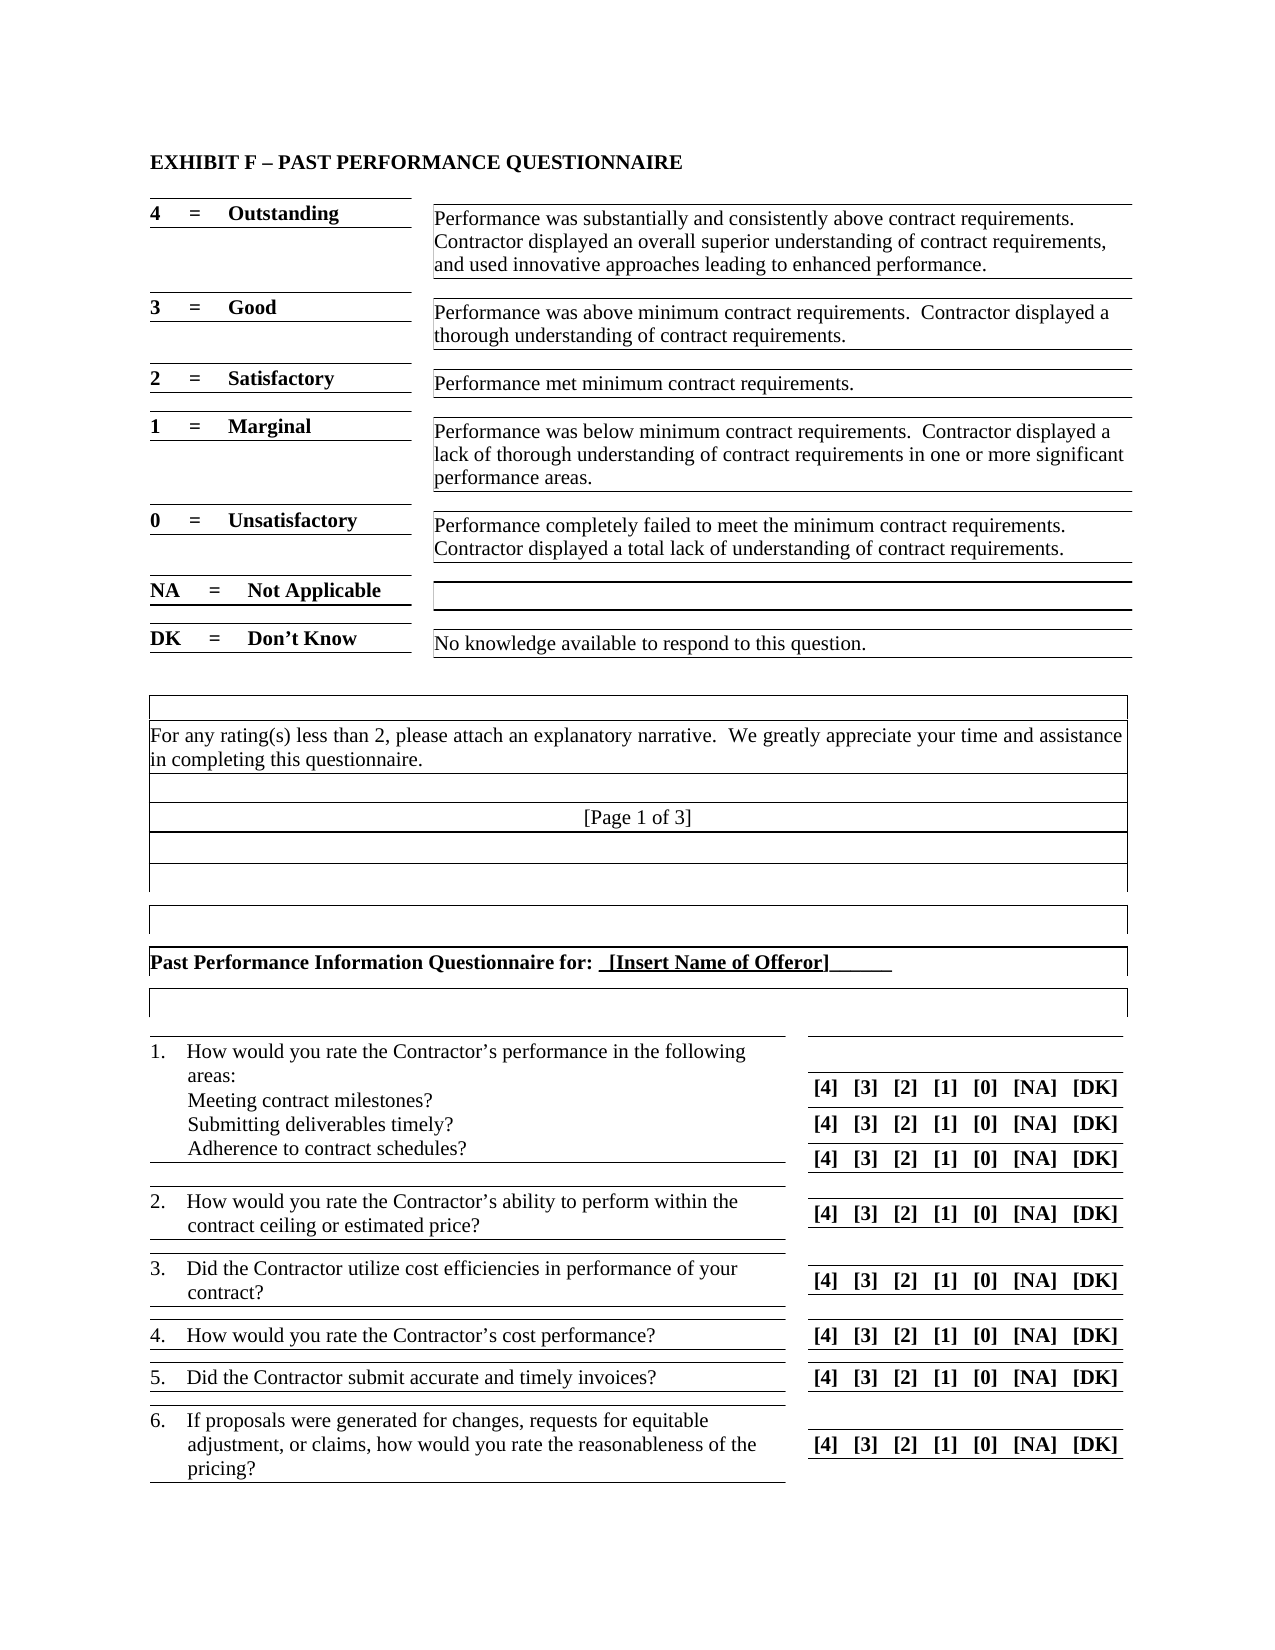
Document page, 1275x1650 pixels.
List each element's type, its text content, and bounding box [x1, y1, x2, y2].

table_cell 1 = Marginal [139, 411, 423, 504]
text [Page 1 of 3] [150, 803, 1127, 831]
table_cell [4] [3] [2] [1] [0] [NA] [DK] [797, 1179, 1134, 1246]
table_header [4] [3] [2] [1] [0] [NA] [DK] [4] [3] [2] [1] [0] [NA] [DK] [4] [3] [2] [1] [0] [NA] [DK] [797, 1030, 1134, 1179]
table_cell 2 = Satisfactory [139, 363, 423, 411]
table_cell 3. Did the Contractor utilize cost efficiencies in performance of your contract? [139, 1246, 797, 1313]
table_cell Performance met minimum contract requirements. [423, 363, 1143, 411]
table_cell DK = Don’t Know [139, 623, 423, 671]
table_header Performance was substantially and consistently above contract requirements. Contractor displayed an overall superior understanding of contract requirements, and used innovative approaches leading to enhanced performance. [423, 198, 1143, 292]
table_cell [4] [3] [2] [1] [0] [NA] [DK] [797, 1356, 1134, 1399]
table_cell [423, 575, 1143, 623]
table_cell [4] [3] [2] [1] [0] [NA] [DK] [797, 1313, 1134, 1356]
table_cell 2. How would you rate the Contractor’s ability to perform within the contract ceiling or estimated price? [139, 1179, 797, 1246]
table_header 4 = Outstanding [139, 198, 423, 292]
text Past Performance Information Questionnaire for: _[Insert Name of Offeror]______ [150, 948, 1127, 976]
table_cell 5. Did the Contractor submit accurate and timely invoices? [139, 1356, 797, 1399]
table_cell NA = Not Applicable [139, 575, 423, 623]
text For any rating(s) less than 2, please attach an explanatory narrative. We greatly appreciate your time and assistance in completing this questionnaire. [150, 721, 1127, 773]
table_cell 0 = Unsatisfactory [139, 504, 423, 575]
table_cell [797, 1399, 1134, 1490]
table_cell Performance was below minimum contract requirements. Contractor displayed a lack of thorough understanding of contract requirements in one or more significant performance areas. [423, 411, 1143, 504]
table_cell 6. If proposals were generated for changes, requests for equitable adjustment, or claims, how would you rate the reasonableness of the pricing? [139, 1399, 797, 1490]
table_cell Performance was above minimum contract requirements. Contractor displayed a thorough understanding of contract requirements. [423, 292, 1143, 363]
table_cell 3 = Good [139, 292, 423, 363]
table_cell 4. How would you rate the Contractor’s cost performance? [139, 1313, 797, 1356]
text EXHIBIT F – PAST PERFORMANCE QUESTIONNAIRE [150, 150, 1125, 174]
table_cell Performance completely failed to meet the minimum contract requirements. Contractor displayed a total lack of understanding of contract requirements. [423, 504, 1143, 575]
table_cell [4] [3] [2] [1] [0] [NA] [DK] [797, 1246, 1134, 1313]
table_header 1. How would you rate the Contractor’s performance in the following areas: Meeting contract milestones? Submitting deliverables timely? Adherence to contract schedules? [139, 1030, 797, 1179]
table_cell No knowledge available to respond to this question. [423, 623, 1143, 671]
